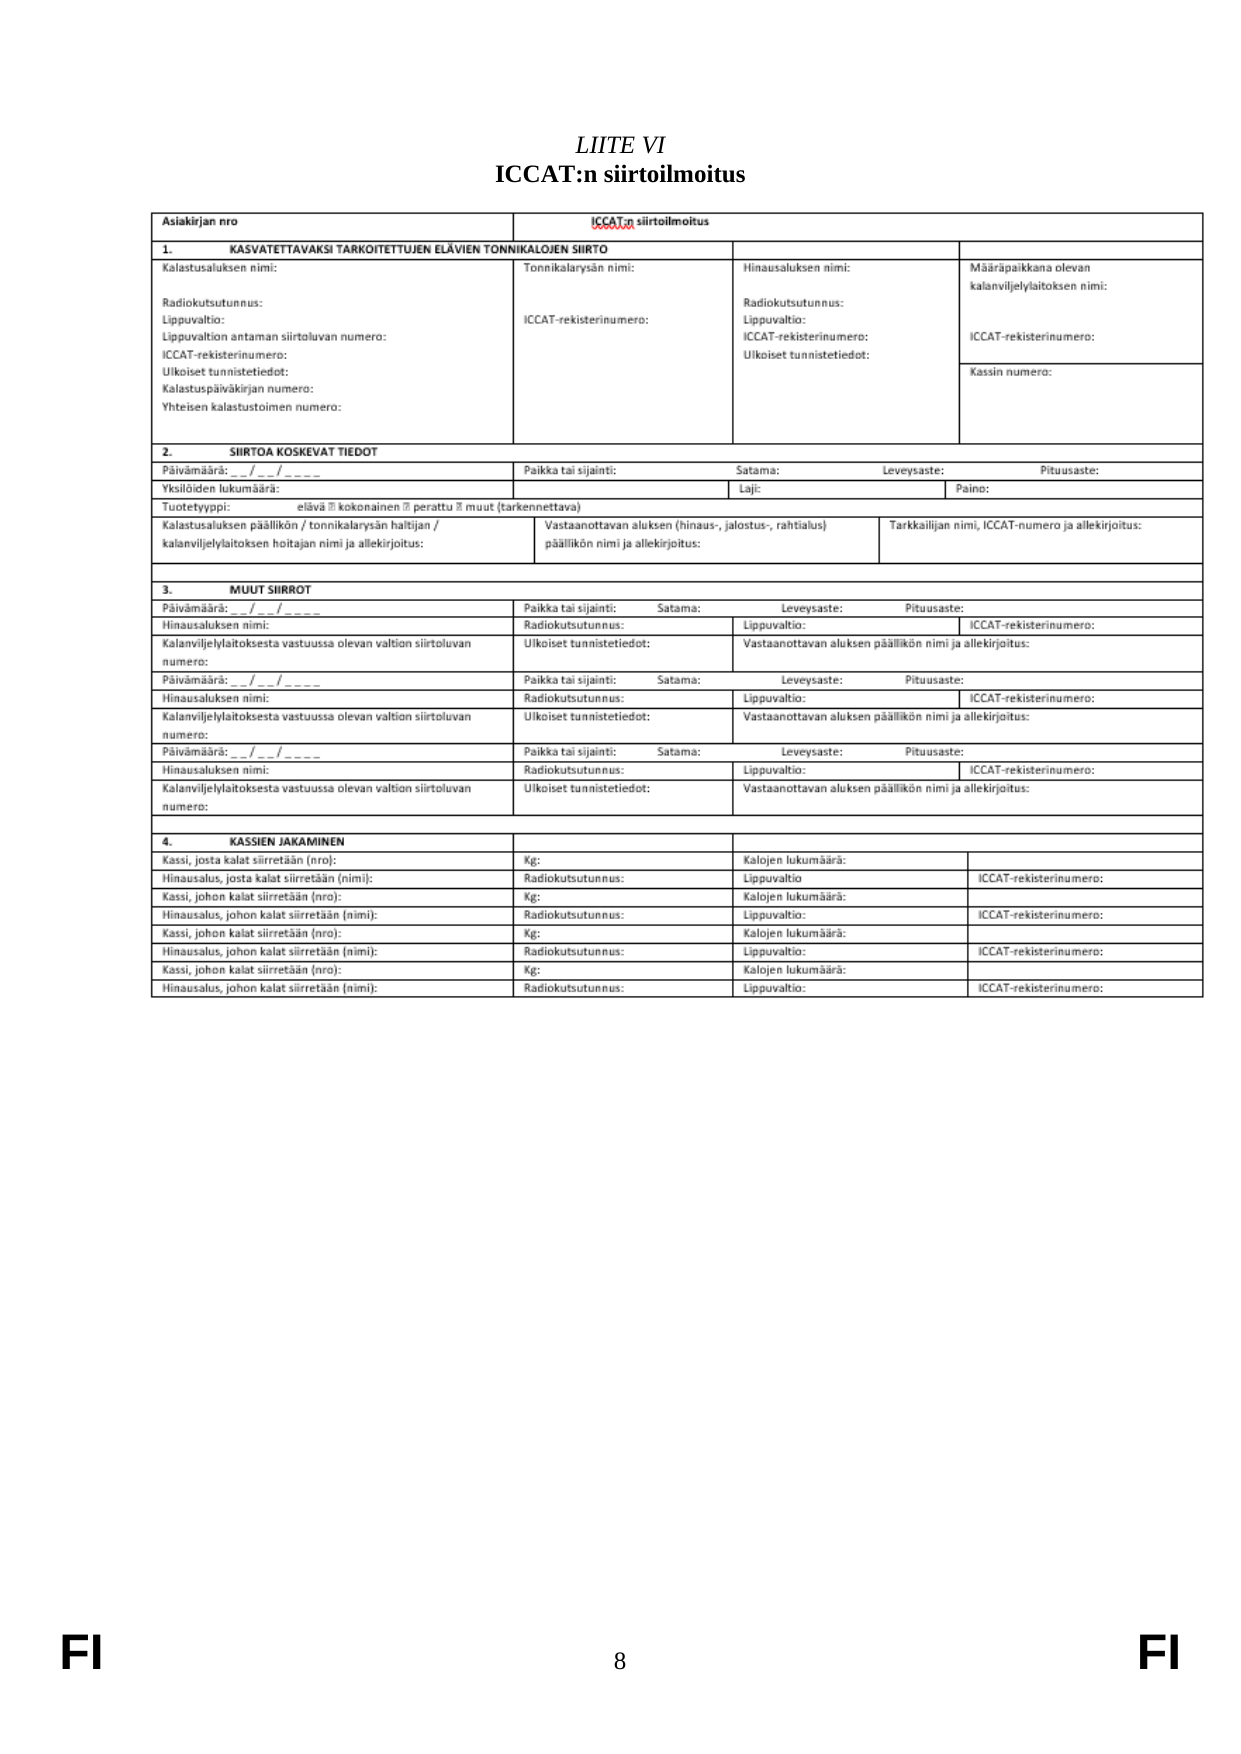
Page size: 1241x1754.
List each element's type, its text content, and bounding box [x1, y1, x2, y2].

picture [147, 200, 1215, 1002]
text LIITE VI ICCAT:n siirtoilmoitus [148, 131, 1093, 188]
